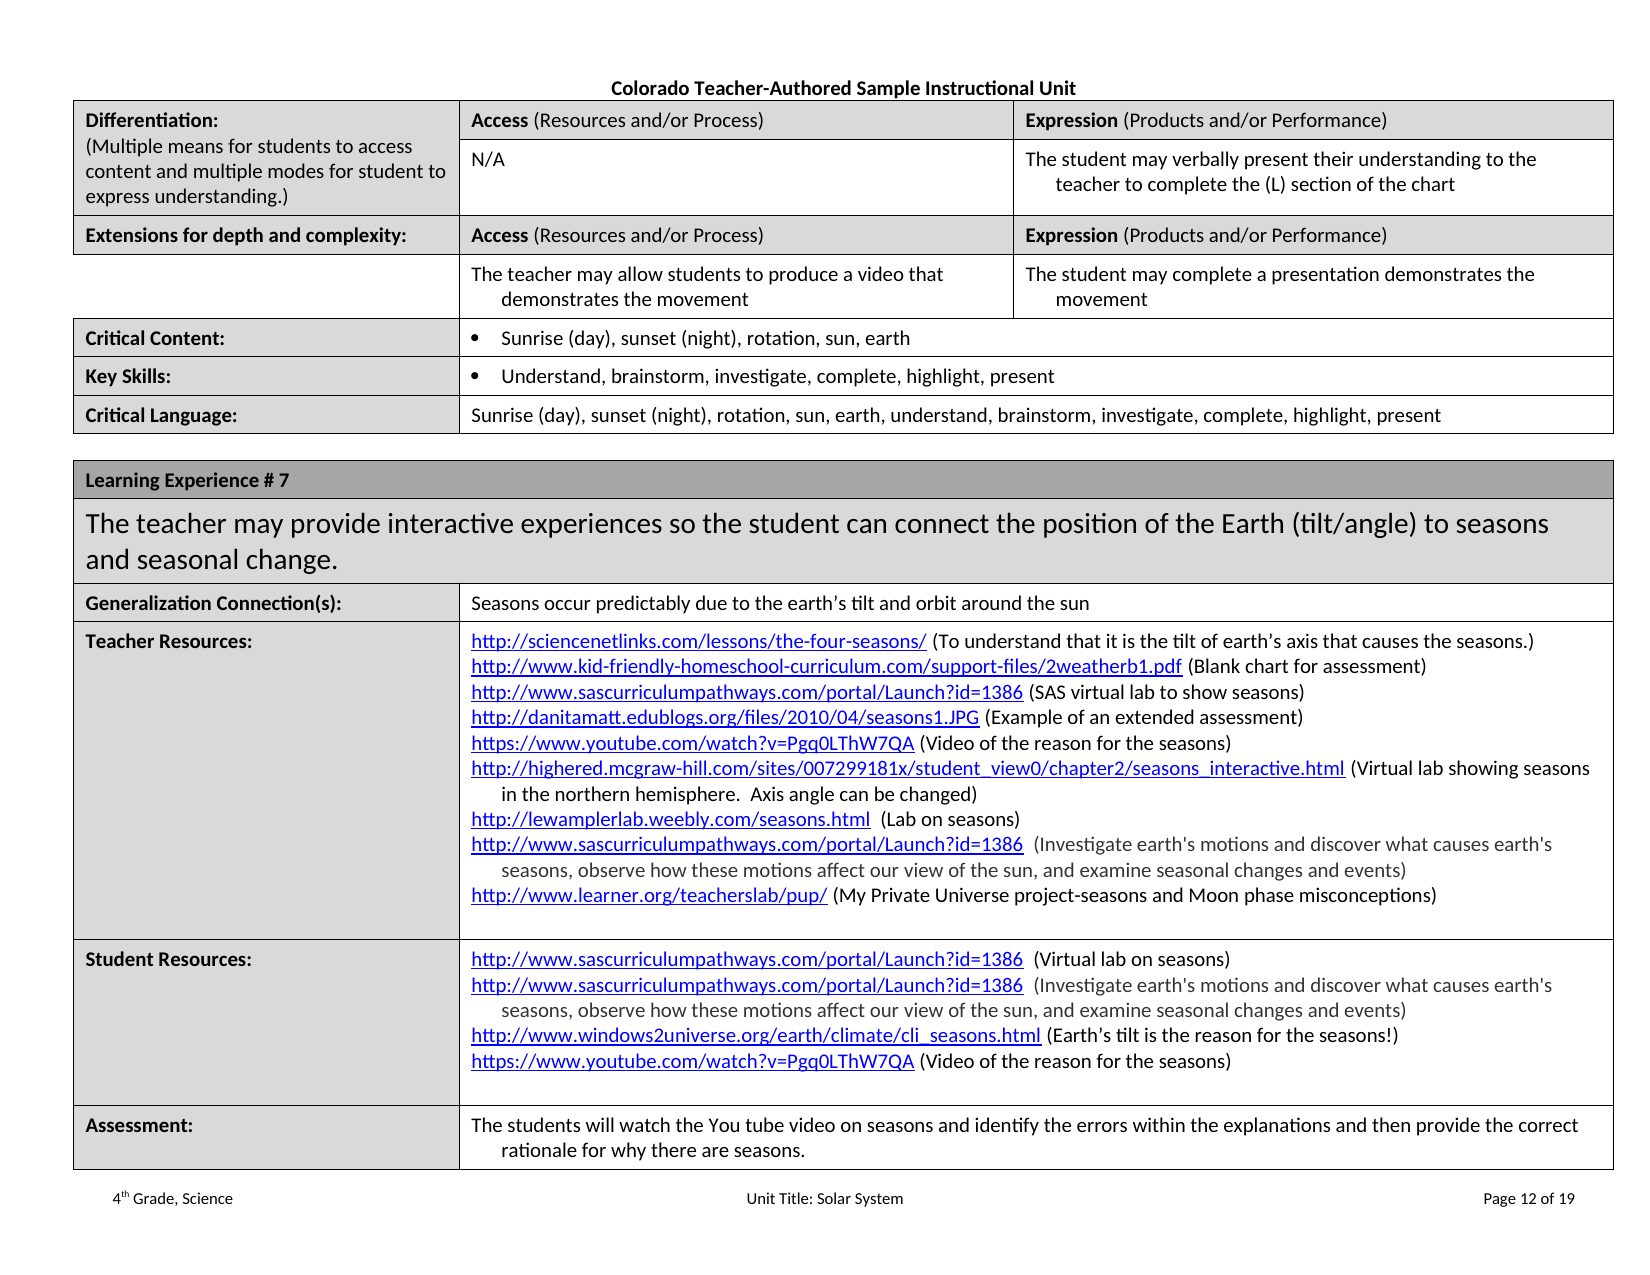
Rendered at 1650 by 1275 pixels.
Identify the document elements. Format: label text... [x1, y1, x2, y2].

table_cell Assessment: [74, 1106, 459, 1169]
table_cell Access (Resources and/or Process) [460, 216, 1013, 254]
table_cell Generalization Connection(s): [74, 584, 459, 621]
table_cell Sunrise (day), sunset (night), rotation, sun, earth, understand, brainstorm, investigate, complete, highlight, present [460, 396, 1613, 433]
table_cell Expression (Products and/or Performance) [1014, 216, 1613, 254]
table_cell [460, 1106, 1613, 1169]
table_cell Extensions for depth and complexity: [74, 216, 459, 254]
table_cell Differentiation: (Multiple means for students to access content and multiple modes for student to express understanding.) [74, 101, 459, 215]
table_cell Understand, brainstorm, investigate, complete, highlight, present [460, 357, 1613, 395]
table_cell http://sciencenetlinks.com/lessons/the-four-seasons/ (To understand that it is the tilt of earth’s axis that causes the seasons.) http://www.kid-friendly-homeschool-curriculum.com/support-files/2weatherb1.pdf (Blank chart for assessment) http://www.sascurriculumpathways.com/portal/Launch?id=1386 (SAS virtual lab to show seasons) http://danitamatt.edublogs.org/files/2010/04/seasons1.JPG (Example of an extended assessment) https://www.youtube.com/watch?v=Pgq0LThW7QA (Video of the reason for the seasons) http://highered.mcgraw-hill.com/sites/007299181x/student_view0/chapter2/seasons_interactive.html (Virtual lab showing seasons in the northern hemisphere. Axis angle can be changed) http://lewamplerlab.weebly.com/seasons.html (Lab on seasons) http://www.sascurriculumpathways.com/portal/Launch?id=1386 (Investigate earth's motions and discover what causes earth's seasons, observe how these motions affect our view of the sun, and examine seasonal changes and events) http://www.learner.org/teacherslab/pup/ (My Private Universe project-seasons and Moon phase misconceptions) [460, 622, 1613, 939]
table_cell Critical Content: [74, 319, 459, 356]
table_cell Expression (Products and/or Performance) [1014, 101, 1613, 139]
table_cell The student may verbally present their understanding to the teacher to complete the (L) section of the chart [1014, 140, 1613, 215]
table_cell Access (Resources and/or Process) [460, 101, 1013, 139]
table_cell Student Resources: [74, 940, 459, 1105]
table_cell The teacher may allow students to produce a video that demonstrates the movement [460, 255, 1013, 318]
table_cell Seasons occur predictably due to the earth’s tilt and orbit around the sun [460, 584, 1613, 621]
table_cell Key Skills: [74, 357, 459, 395]
table_cell http://www.sascurriculumpathways.com/portal/Launch?id=1386 (Virtual lab on seasons) http://www.sascurriculumpathways.com/portal/Launch?id=1386 (Investigate earth's motions and discover what causes earth's seasons, observe how these motions affect our view of the sun, and examine seasonal changes and events) http://www.windows2universe.org/earth/climate/cli_seasons.html (Earth’s tilt is the reason for the seasons!) https://www.youtube.com/watch?v=Pgq0LThW7QA (Video of the reason for the seasons) [460, 940, 1613, 1105]
table_header Learning Experience # 7 [74, 461, 1613, 498]
table_cell The teacher may provide interactive experiences so the student can connect the position of the Earth (tilt/angle) to seasons and seasonal change. [74, 499, 1613, 583]
table_cell Teacher Resources: [74, 622, 459, 939]
table_cell The student may complete a presentation demonstrates the movement [1014, 255, 1613, 318]
table_cell Critical Language: [74, 396, 459, 433]
table_cell Sunrise (day), sunset (night), rotation, sun, earth [460, 319, 1613, 356]
table_cell N/A [460, 140, 1013, 215]
